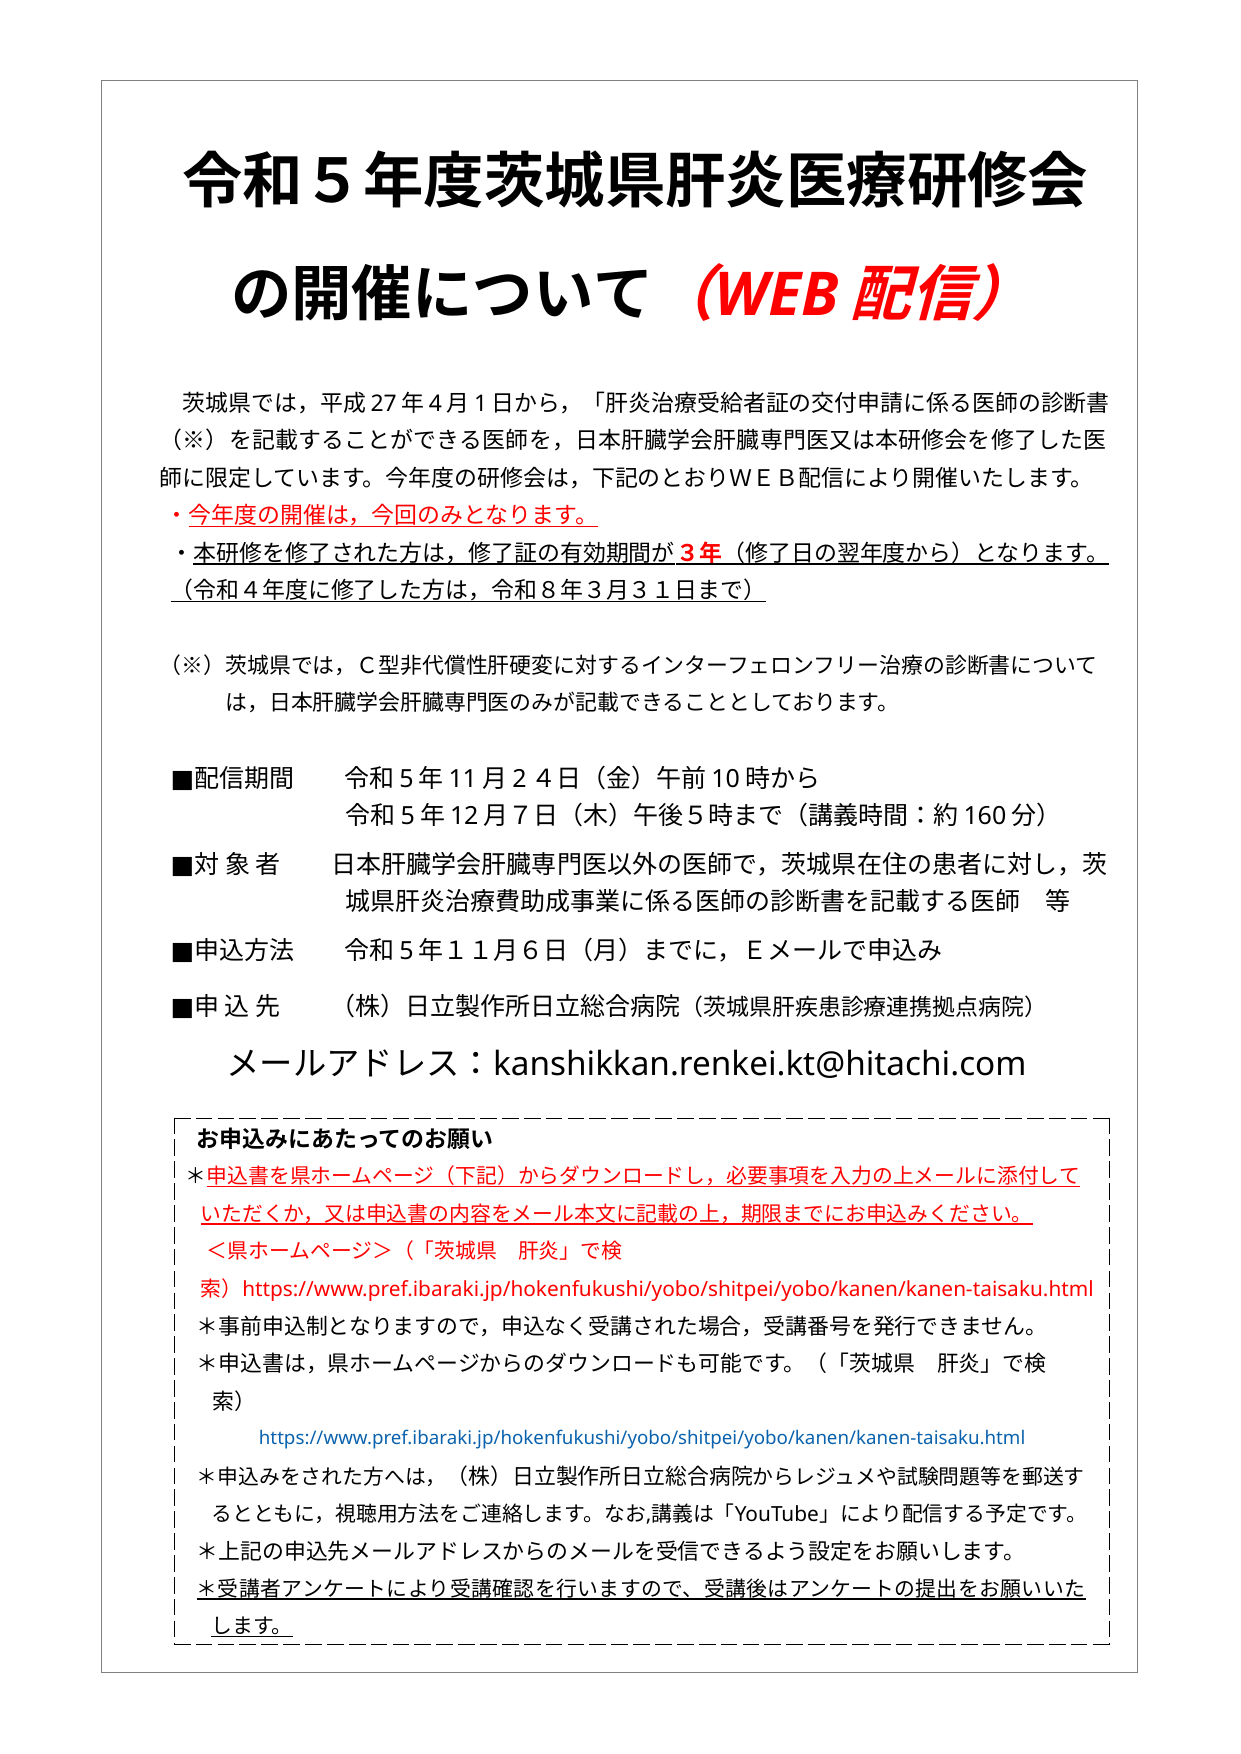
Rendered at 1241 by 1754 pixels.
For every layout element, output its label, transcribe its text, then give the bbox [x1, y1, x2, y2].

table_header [174, 1118, 1110, 1643]
text 茨城県では，平成27年4月1日から，「肝炎治療受給者証の交付申請に係る医師の診断書（※）を記載することができる医師を，日本肝臓学会肝臓専門医又は本研修会を修了した医師に限定しています。今年度の研修会は，下記のとおりＷＥＢ配信により開催いたします。 ・今年度の開催は，今回のみとなります。 [159, 382, 1110, 532]
text ■申 込 先 （株）日立製作所日立総合病院（茨城県肝疾患診療連携拠点病院） [170, 986, 1110, 1024]
text ・本研修を修了された方は，修了証の有効期間が３年（修了日の翌年度から）となります。（令和４年度に修了した方は，令和８年３月３１日まで） [170, 532, 1110, 607]
text 令和５年度茨城県肝炎医療研修会の開催について（WEB配信） [159, 120, 1110, 345]
text （※）茨城県では，Ｃ型非代償性肝硬変に対するインターフェロンフリー治療の診断書については，日本肝臓学会肝臓専門医のみが記載できることとしております。 [159, 645, 1110, 720]
text メールアドレス：kanshikkan.renkei.kt@hitachi.com [159, 1024, 1110, 1099]
text ■対 象 者 日本肝臓学会肝臓専門医以外の医師で，茨城県在住の患者に対し，茨城県肝炎治療費助成事業に係る医師の診断書を記載する医師 等 [170, 844, 1110, 919]
text ■配信期間 令和5年11月2４日（金）午前10時から 令和5年12月７日（木）午後５時まで（講義時間：約160分） [170, 757, 1110, 832]
text ■申込方法 令和5年１１月６日（月）までに，Ｅメールで申込み [170, 930, 1110, 967]
